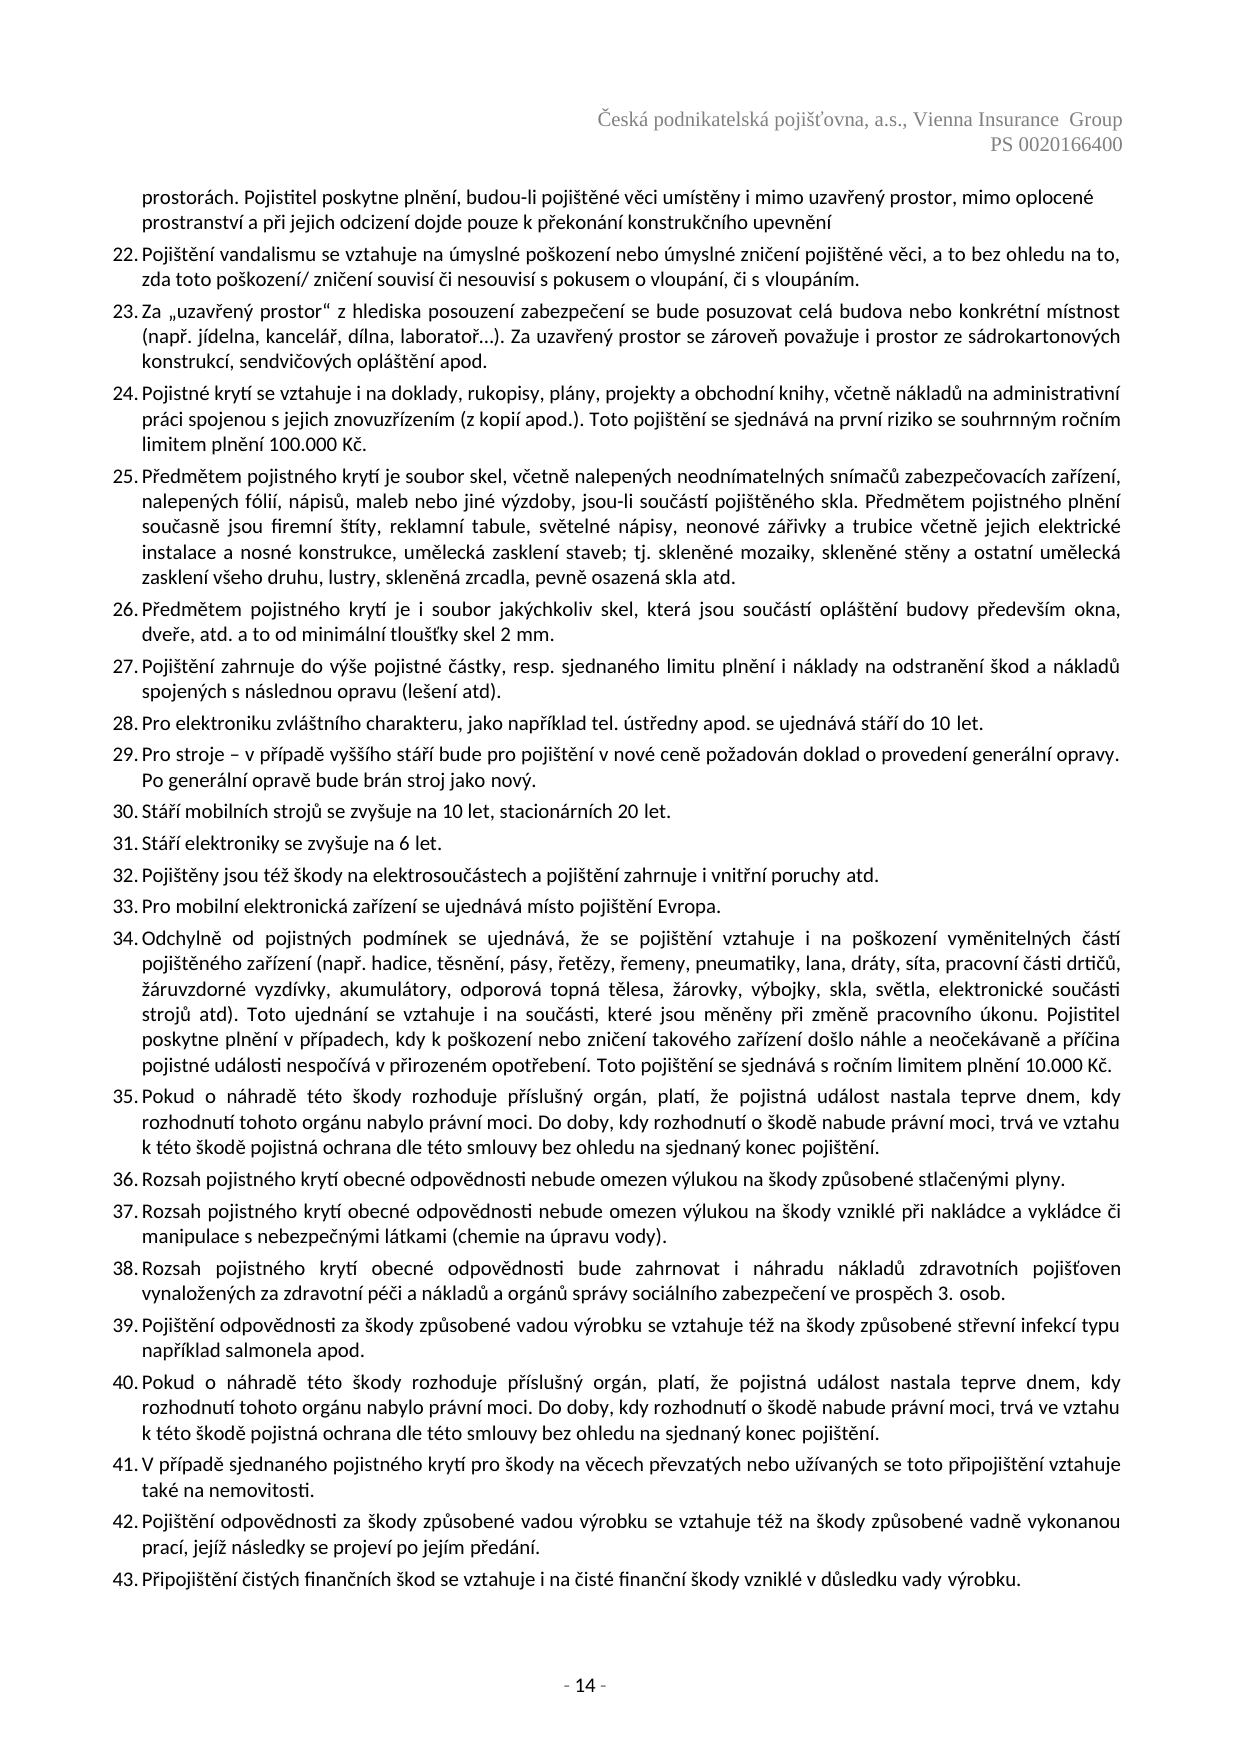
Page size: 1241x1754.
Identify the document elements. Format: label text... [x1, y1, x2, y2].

list Pro elektroniku zvláštního charakteru, jako například tel. ústředny apod. se ujednává stáří do 10 let. [112, 710, 1134, 735]
list V případě sjednaného pojistného krytí pro škody na věcech převzatých nebo užívaných se toto připojištění vztahuje také na nemovitosti. [112, 1452, 1123, 1502]
list Pojištěny jsou též škody na elektrosoučástech a pojištění zahrnuje i vnitřní poruchy atd. [112, 862, 1134, 887]
list Stáří mobilních strojů se zvyšuje na 10 let, stacionárních 20 let. [112, 799, 1134, 824]
list Pojištění odpovědnosti za škody způsobené vadou výrobku se vztahuje též na škody způsobené střevní infekcí typu například salmonela apod. [112, 1312, 1122, 1363]
list Pojištění zahrnuje do výše pojistné částky, resp. sjednaného limitu plnění i náklady na odstranění škod a nákladů spojených s následnou opravu (lešení atd). [112, 653, 1122, 704]
list Pokud o náhradě této škody rozhoduje příslušný orgán, platí, že pojistná událost nastala teprve dnem, kdy rozhodnutí tohoto orgánu nabylo právní moci. Do doby, kdy rozhodnutí o škodě nabude právní moci, trvá ve vztahu k této škodě pojistná ochrana dle této smlouvy bez ohledu na sjednaný konec pojištění. [112, 1084, 1123, 1160]
list Předmětem pojistného krytí je soubor skel, včetně nalepených neodnímatelných snímačů zabezpečovacích zařízení, nalepených fólií, nápisů, maleb nebo jiné výzdoby, jsou-li součástí pojištěného skla. Předmětem pojistného plnění současně jsou firemní štíty, reklamní tabule, světelné nápisy, neonové zářivky a trubice včetně jejich elektrické instalace a nosné konstrukce, umělecká zasklení staveb; tj. skleněné mozaiky, skleněné stěny a ostatní umělecká zasklení všeho druhu, lustry, skleněná zrcadla, pevně osazená skla atd. [112, 463, 1123, 590]
list Pro mobilní elektronická zařízení se ujednává místo pojištění Evropa. [112, 893, 1134, 919]
list Rozsah pojistného krytí obecné odpovědnosti bude zahrnovat i náhradu nákladů zdravotních pojišťoven vynaložených za zdravotní péči a nákladů a orgánů správy sociálního zabezpečení ve prospěch 3. osob. [112, 1255, 1123, 1306]
list Stáří elektroniky se zvyšuje na 6 let. [112, 830, 1134, 856]
text prostorách. Pojistitel poskytne plnění, budou-li pojištěné věci umístěny i mimo uzavřený prostor, mimo oplocené prostranství a při jejich odcizení dojde pouze k překonání konstrukčního upevnění [142, 184, 1134, 235]
list Pojištění vandalismu se vztahuje na úmyslné poškození nebo úmyslné zničení pojištěné věci, a to bez ohledu na to, zda toto poškození/ zničení souvisí či nesouvisí s pokusem o vloupání, či s vloupáním. [112, 241, 1123, 292]
list Pro stroje – v případě vyššího stáří bude pro pojištění v nové ceně požadován doklad o provedení generální opravy. Po generální opravě bude brán stroj jako nový. [112, 742, 1123, 792]
list Odchylně od pojistných podmínek se ujednává, že se pojištění vztahuje i na poškození vyměnitelných částí pojištěného zařízení (např. hadice, těsnění, pásy, řetězy, řemeny, pneumatiky, lana, dráty, síta, pracovní části drtičů, žáruvzdorné vyzdívky, akumulátory, odporová topná tělesa, žárovky, výbojky, skla, světla, elektronické součásti strojů atd). Toto ujednání se vztahuje i na součásti, které jsou měněny při změně pracovního úkonu. Pojistitel poskytne plnění v případech, kdy k poškození nebo zničení takového zařízení došlo náhle a neočekávaně a příčina pojistné události nespočívá v přirozeném opotřebení. Toto pojištění se sjednává s ročním limitem plnění 10.000 Kč. [112, 925, 1123, 1077]
list Připojištění čistých finančních škod se vztahuje i na čisté finanční škody vzniklé v důsledku vady výrobku. [112, 1566, 1134, 1591]
list Za „uzavřený prostor“ z hlediska posouzení zabezpečení se bude posuzovat celá budova nebo konkrétní místnost (např. jídelna, kancelář, dílna, laboratoř…). Za uzavřený prostor se zároveň považuje i prostor ze sádrokartonových konstrukcí, sendvičových opláštění apod. [112, 298, 1123, 374]
list Pokud o náhradě této škody rozhoduje příslušný orgán, platí, že pojistná událost nastala teprve dnem, kdy rozhodnutí tohoto orgánu nabylo právní moci. Do doby, kdy rozhodnutí o škodě nabude právní moci, trvá ve vztahu k této škodě pojistná ochrana dle této smlouvy bez ohledu na sjednaný konec pojištění. [112, 1369, 1123, 1445]
list Pojistné krytí se vztahuje i na doklady, rukopisy, plány, projekty a obchodní knihy, včetně nákladů na administrativní práci spojenou s jejich znovuzřízením (z kopií apod.). Toto pojištění se sjednává na první riziko se souhrnným ročním limitem plnění 100.000 Kč. [112, 380, 1123, 457]
list Předmětem pojistného krytí je i soubor jakýchkoliv skel, která jsou součástí opláštění budovy především okna, dveře, atd. a to od minimální tloušťky skel 2 mm. [112, 596, 1122, 647]
list Pojištění odpovědnosti za škody způsobené vadou výrobku se vztahuje též na škody způsobené vadně vykonanou prací, jejíž následky se projeví po jejím předání. [112, 1509, 1122, 1559]
list Rozsah pojistného krytí obecné odpovědnosti nebude omezen výlukou na škody vzniklé při nakládce a vykládce či manipulace s nebezpečnými látkami (chemie na úpravu vody). [112, 1198, 1122, 1249]
list Rozsah pojistného krytí obecné odpovědnosti nebude omezen výlukou na škody způsobené stlačenými plyny. [112, 1166, 1134, 1192]
